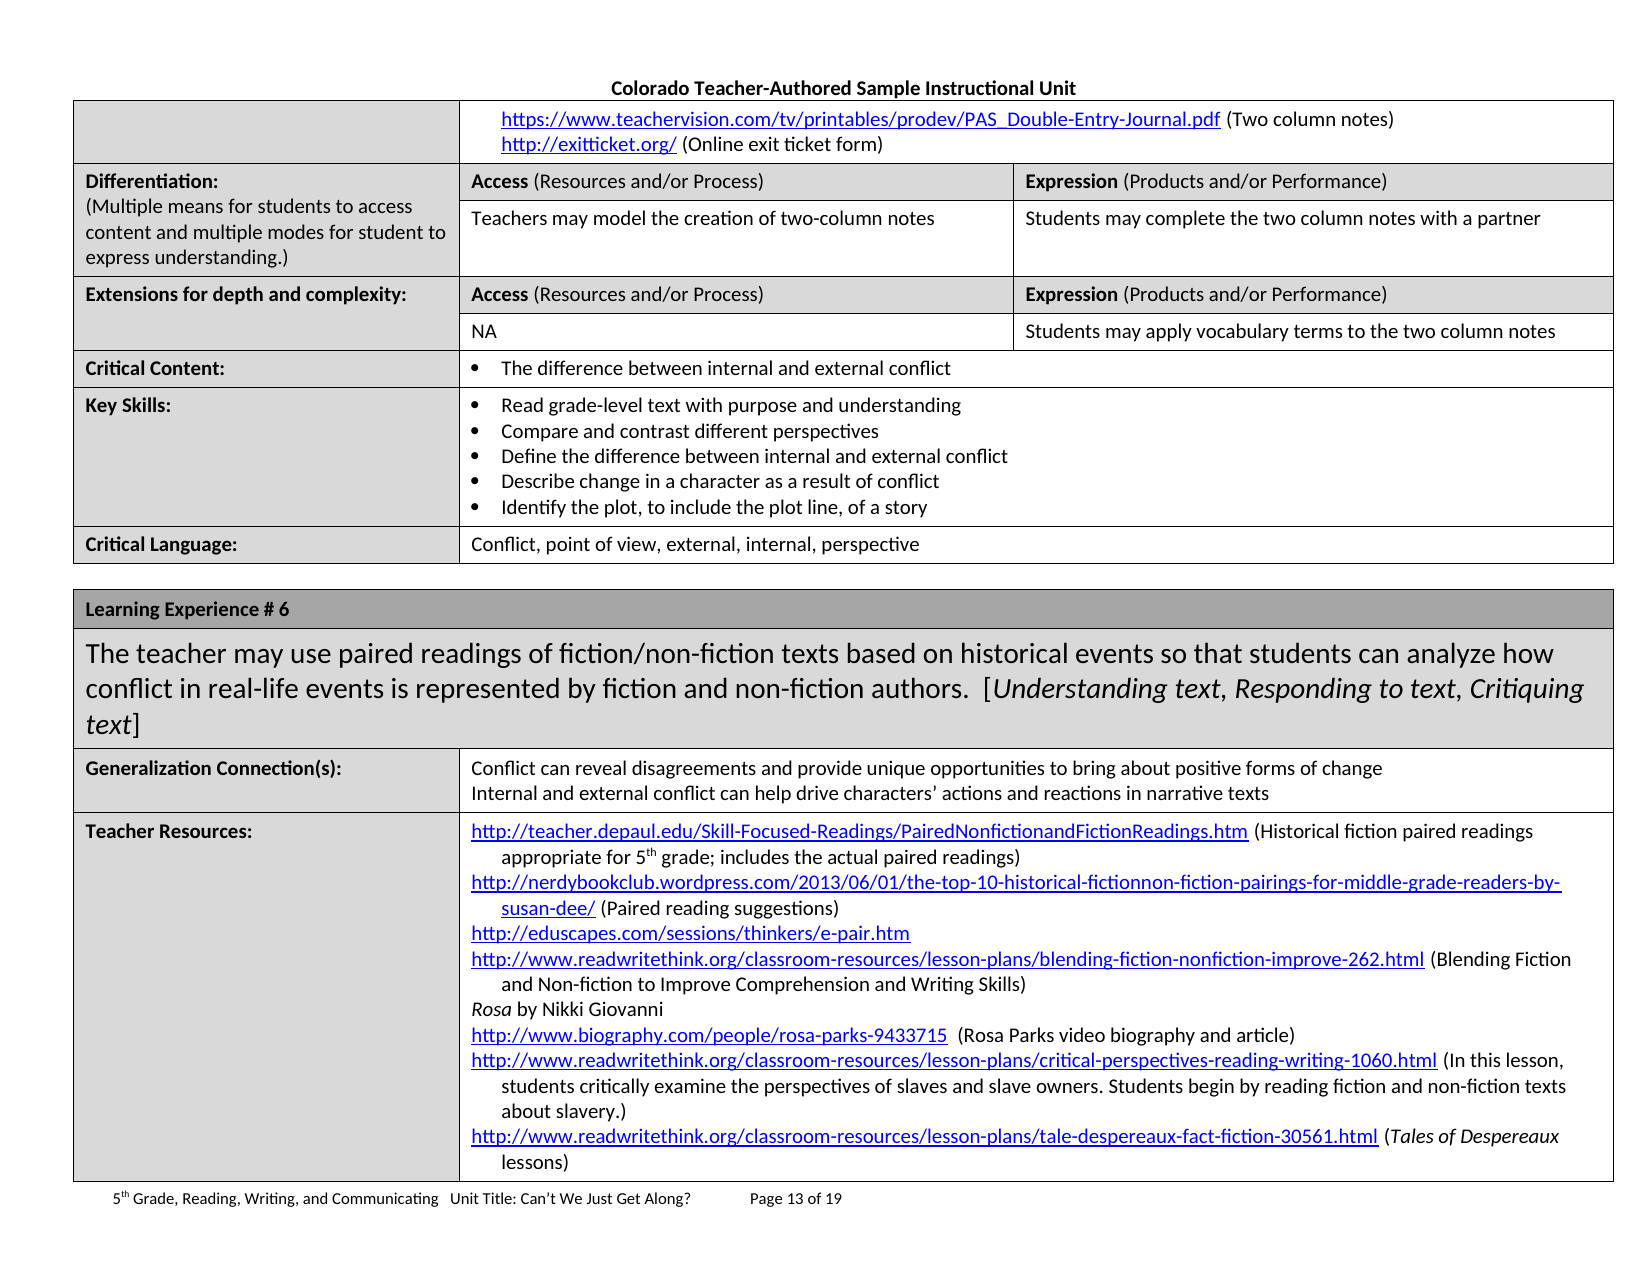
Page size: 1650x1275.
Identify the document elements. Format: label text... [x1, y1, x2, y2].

table_cell Expression (Products and/or Performance) [1014, 164, 1613, 200]
table_cell Students may apply vocabulary terms to the two column notes [1014, 314, 1613, 350]
table_cell Assessment: [74, 101, 459, 163]
table_cell Differentiation: (Multiple means for students to access content and multiple modes for student to express understanding.) [74, 164, 459, 276]
table_cell Critical Content: [74, 351, 459, 387]
table_cell The difference between internal and external conflict [460, 351, 1613, 387]
table_cell Key Skills: [74, 388, 459, 526]
table_cell Critical Language: [74, 527, 459, 563]
table_cell NA [460, 314, 1013, 350]
table_cell The teacher may use paired readings of fiction/non-fiction texts based on historical events so that students can analyze how conflict in real-life events is represented by fiction and non-fiction authors. [Understanding text, Responding to text, Critiquing text] [74, 629, 1613, 748]
table_cell Access (Resources and/or Process) [460, 277, 1013, 313]
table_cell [460, 813, 1613, 1181]
table_cell Teacher Resources: [74, 813, 459, 1181]
table_cell Conflict, point of view, external, internal, perspective [460, 527, 1613, 563]
table_cell Extensions for depth and complexity: [74, 277, 459, 350]
table_header Learning Experience # 6 [74, 590, 1613, 628]
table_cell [460, 101, 1613, 163]
table_cell Generalization Connection(s): [74, 749, 459, 812]
table_cell Students may complete the two column notes with a partner [1014, 201, 1613, 276]
table_cell Access (Resources and/or Process) [460, 164, 1013, 200]
table_cell Conflict can reveal disagreements and provide unique opportunities to bring about positive forms of change Internal and external conflict can help drive characters’ actions and reactions in narrative texts [460, 749, 1613, 812]
table_cell Teachers may model the creation of two-column notes [460, 201, 1013, 276]
table_cell Read grade-level text with purpose and understanding Compare and contrast different perspectives Define the difference between internal and external conflict Describe change in a character as a result of conflict Identify the plot, to include the plot line, of a story [460, 388, 1613, 526]
table_cell Expression (Products and/or Performance) [1014, 277, 1613, 313]
